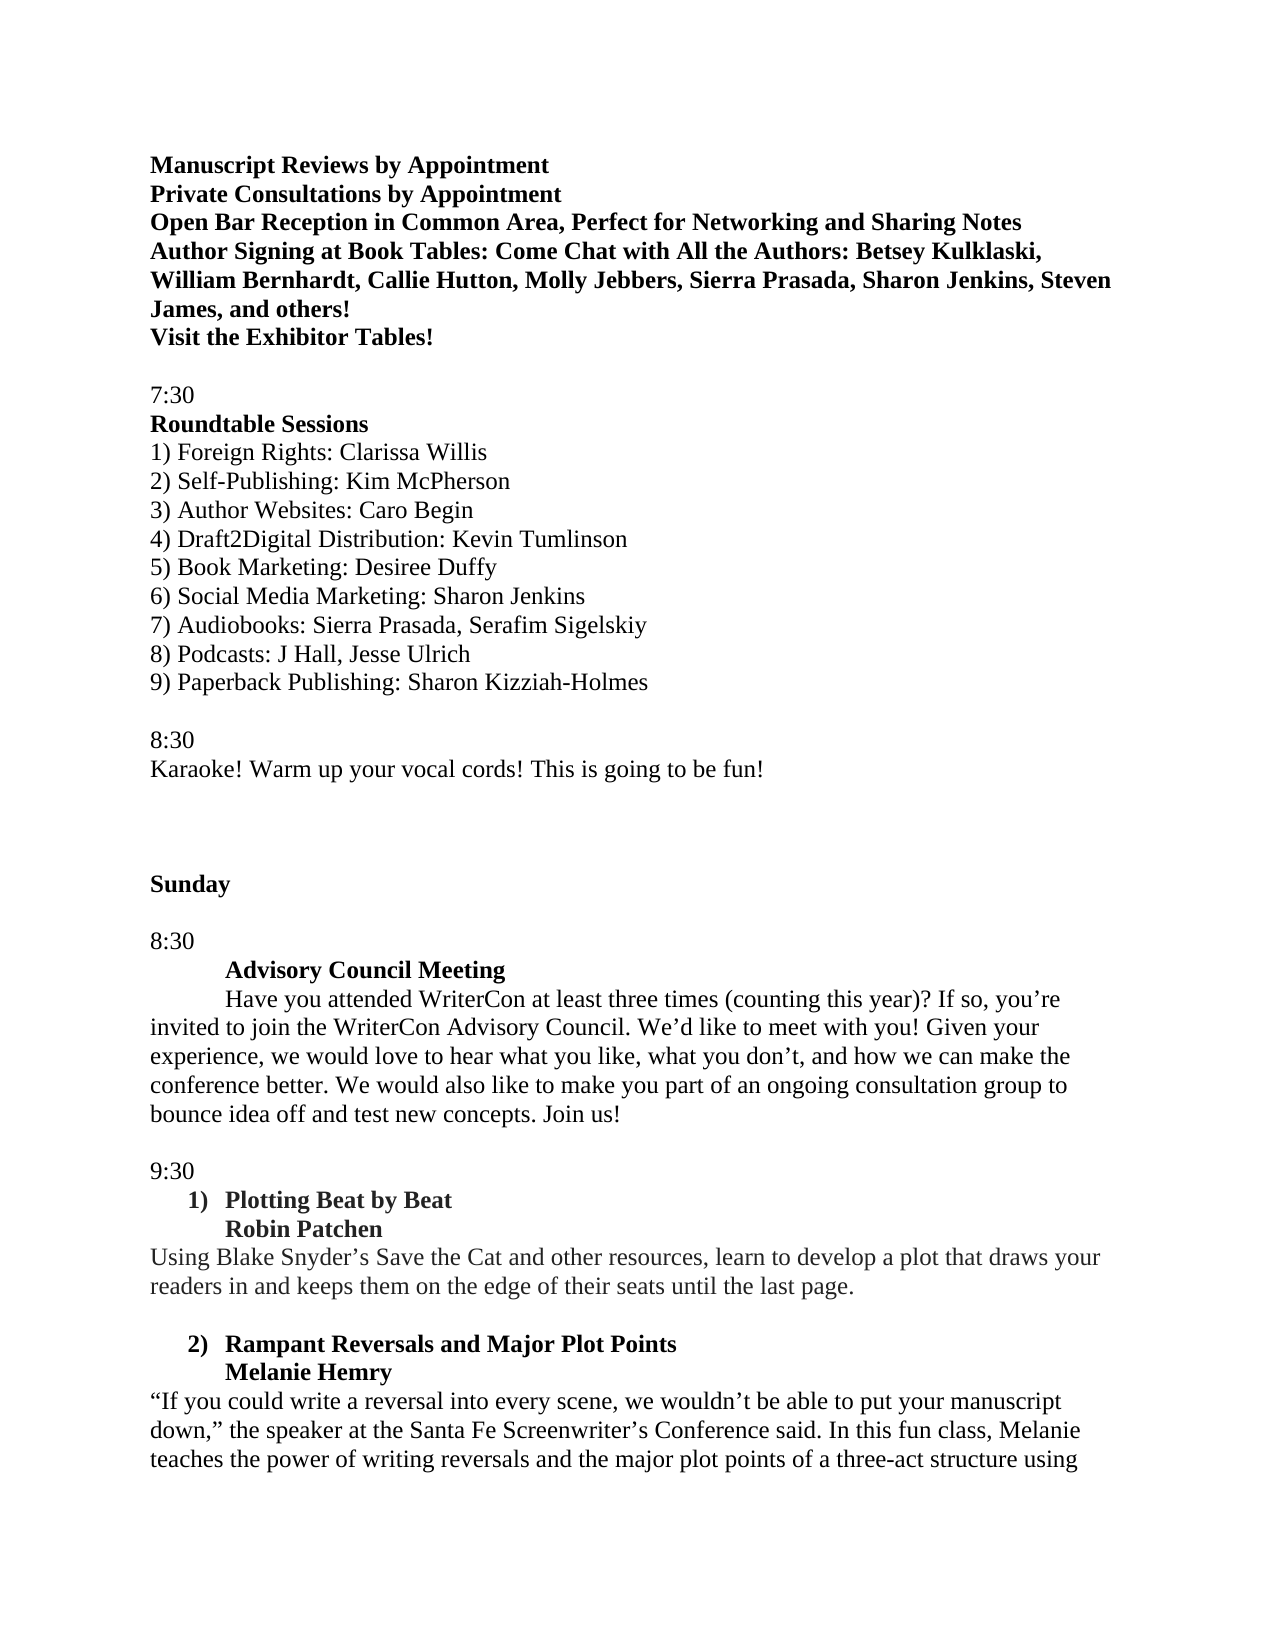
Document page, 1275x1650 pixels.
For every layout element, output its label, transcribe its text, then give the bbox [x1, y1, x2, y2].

text Author Signing at Book Tables: Come Chat with All the Authors: Betsey Kulklaski, William Bernhardt, Callie Hutton, Molly Jebbers, Sierra Prasada, Sharon Jenkins, Steven James, and others! [150, 236, 1125, 322]
text 8) Podcasts: J Hall, Jesse Ulrich [150, 639, 1125, 667]
text Open Bar Reception in Common Area, Perfect for Networking and Sharing Notes [150, 207, 1125, 236]
text 4) Draft2Digital Distribution: Kevin Tumlinson [150, 524, 1125, 552]
list Plotting Beat by Beat [187, 1185, 1125, 1214]
text 1) Foreign Rights: Clarissa Willis [150, 437, 1125, 466]
text Have you attended WriterCon at least three times (counting this year)? If so, you’re invited to join the WriterCon Advisory Council. We’d like to meet with you! Given your experience, we would love to hear what you like, what you don’t, and how we can make the conference better. We would also like to make you part of an ongoing consultation group to bounce idea off and test new concepts. Join us! [150, 984, 1125, 1127]
text Using Blake Snyder’s Save the Cat and other resources, learn to develop a plot that draws your readers in and keeps them on the edge of their seats until the last page. [150, 1242, 1125, 1300]
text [150, 1386, 1125, 1472]
text 7:30 [150, 380, 1125, 409]
text 9:30 [150, 1156, 1125, 1185]
text Manuscript Reviews by Appointment [150, 150, 1125, 179]
text 2) Self-Publishing: Kim McPherson [150, 466, 1125, 495]
list Rampant Reversals and Major Plot Points [187, 1329, 1125, 1357]
list Robin Patchen [225, 1214, 1125, 1242]
text 9) Paperback Publishing: Sharon Kizziah-Holmes [150, 667, 1125, 696]
text Advisory Council Meeting [150, 955, 1125, 984]
text Sunday [150, 869, 1125, 897]
text Visit the Exhibitor Tables! [150, 322, 1125, 351]
text 5) Book Marketing: Desiree Duffy [150, 552, 1125, 581]
text 8:30 [150, 926, 1125, 955]
text 6) Social Media Marketing: Sharon Jenkins [150, 581, 1125, 610]
text 7) Audiobooks: Sierra Prasada, Serafim Sigelskiy [150, 610, 1125, 639]
text 3) Author Websites: Caro Begin [150, 495, 1125, 524]
text Roundtable Sessions [150, 409, 1125, 437]
text Private Consultations by Appointment [150, 179, 1125, 207]
text Karaoke! Warm up your vocal cords! This is going to be fun! [150, 754, 1125, 782]
text Melanie Hemry [150, 1357, 1125, 1386]
text 8:30 [150, 725, 1125, 754]
